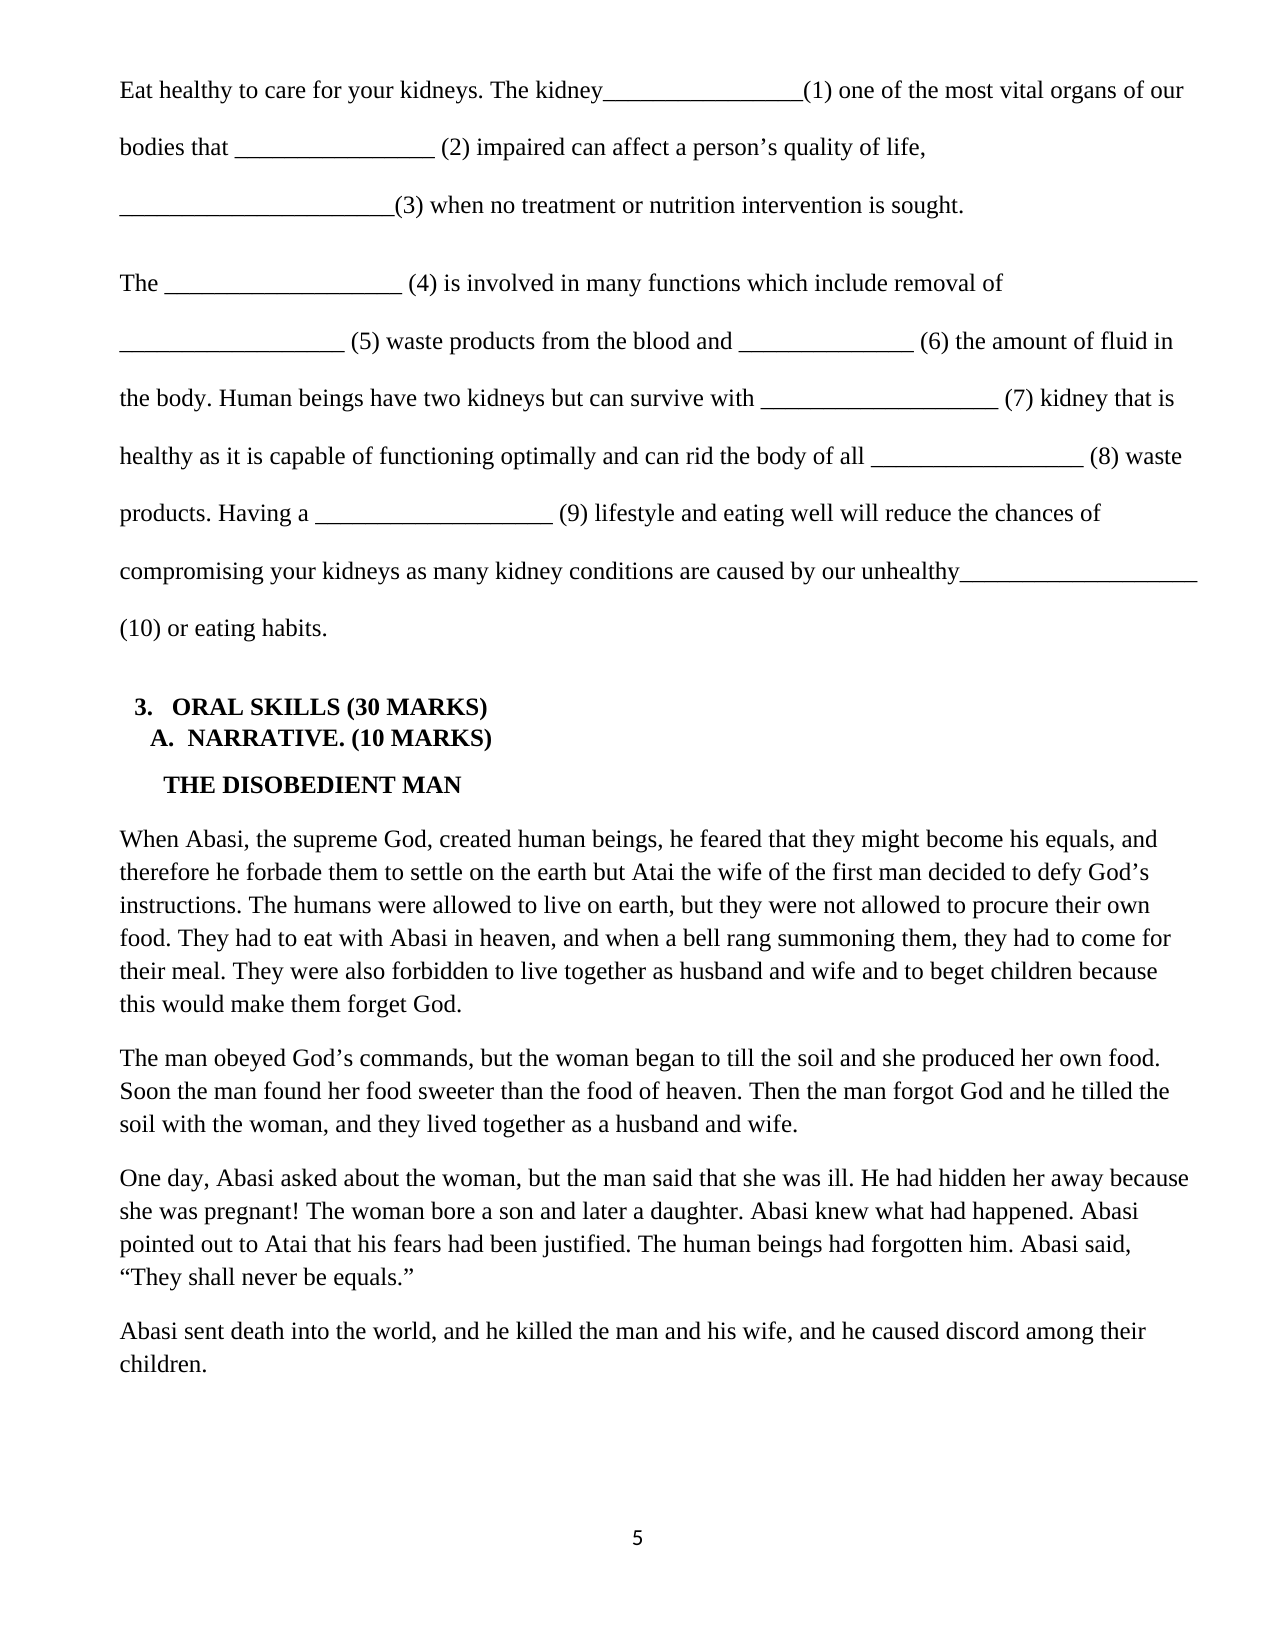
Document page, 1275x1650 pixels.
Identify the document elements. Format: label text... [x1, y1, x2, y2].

text One day, Abasi asked about the woman, but the man said that she was ill. He had hidden her away because she was pregnant! The woman bore a son and later a daughter. Abasi knew what had happened. Abasi pointed out to Atai that his fears had been justified. The human beings had forgotten him. Abasi said, “They shall never be equals.” [119, 1163, 1200, 1291]
list ORAL SKILLS (30 MARKS) [134, 692, 1200, 720]
text THE DISOBEDIENT MAN [119, 770, 1200, 799]
text The man obeyed God’s commands, but the woman began to till the soil and she produced her own food. Soon the man found her food sweeter than the food of heaven. Then the man forgot God and he tilled the soil with the woman, and they lived together as a husband and wife. [119, 1043, 1200, 1138]
text The ___________________ (4) is involved in many functions which include removal of __________________ (5) waste products from the blood and ______________ (6) the amount of fluid in the body. Human beings have two kidneys but can survive with ___________________ (7) kidney that is healthy as it is capable of functioning optimally and can rid the body of all _________________ (8) waste products. Having a ___________________ (9) lifestyle and eating well will reduce the chances of compromising your kidneys as many kidney conditions are caused by our unhealthy___________________ (10) or eating habits. [119, 268, 1200, 642]
text Abasi sent death into the world, and he killed the man and his wife, and he caused discord among their children. [119, 1316, 1200, 1378]
text When Abasi, the supreme God, created human beings, he feared that they might become his equals, and therefore he forbade them to settle on the earth but Atai the wife of the first man decided to defy God’s instructions. The humans were allowed to live on earth, but they were not allowed to procure their own food. They had to eat with Abasi in heaven, and when a bell rang summoning them, they had to come for their meal. They were also forbidden to live together as husband and wife and to beget children because this would make them forget God. [119, 824, 1200, 1018]
text Eat healthy to care for your kidneys. The kidney________________(1) one of the most vital organs of our bodies that ________________ (2) impaired can affect a person’s quality of life, ______________________(3) when no treatment or nutrition intervention is sought. [119, 75, 1200, 219]
list NARRATIVE. (10 MARKS) [150, 723, 1200, 751]
